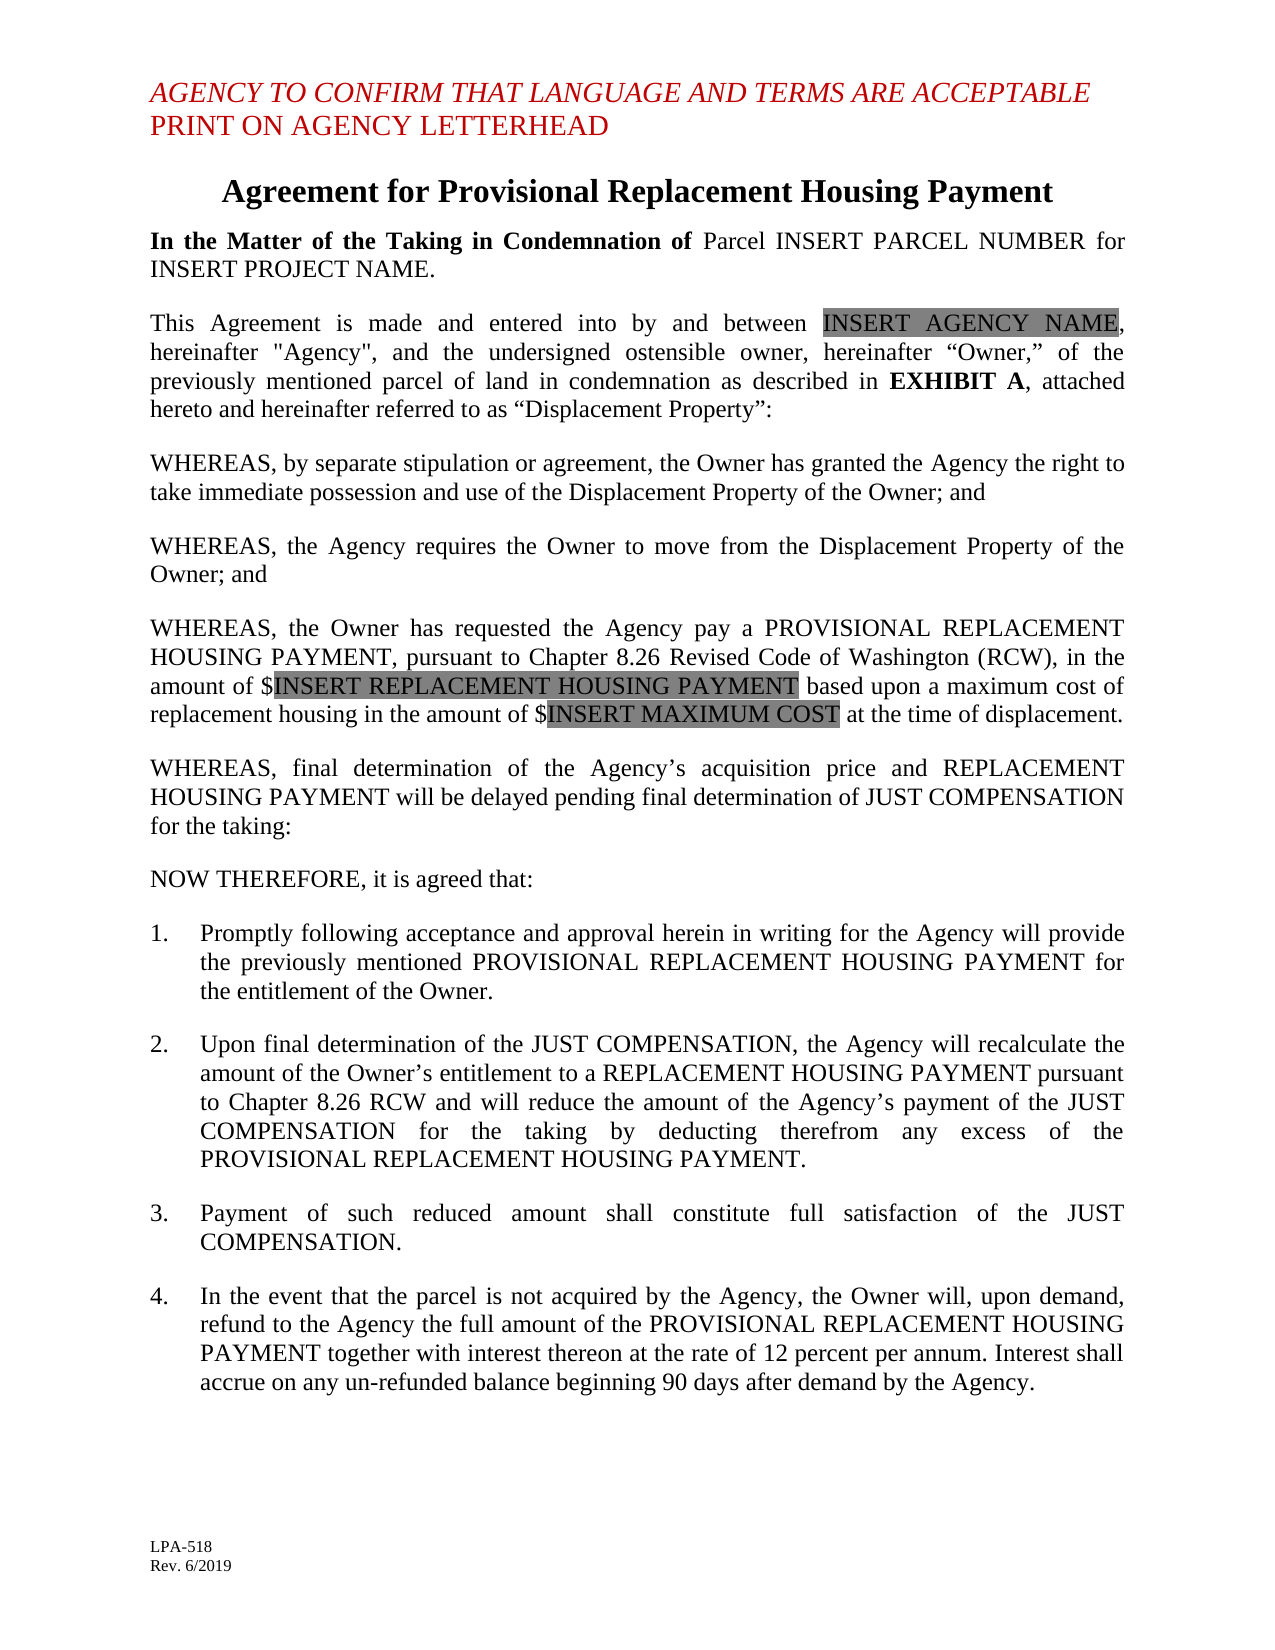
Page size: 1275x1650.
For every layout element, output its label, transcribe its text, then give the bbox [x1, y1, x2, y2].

text WHEREAS, the Agency requires the Owner to move from the Displacement Property of the Owner; and [150, 531, 1125, 588]
text 1. Promptly following acceptance and approval herein in writing for the Agency will provide the previously mentioned PROVISIONAL REPLACEMENT HOUSING PAYMENT for the entitlement of the Owner. [150, 918, 1125, 1004]
subtitle Agreement for Provisional Replacement Housing Payment [150, 171, 1125, 209]
text In the Matter of the Taking in Condemnation of Parcel INSERT PARCEL NUMBER for INSERT PROJECT NAME. [150, 226, 1125, 283]
text 3. Payment of such reduced amount shall constitute full satisfaction of the JUST COMPENSATION. [150, 1198, 1125, 1256]
text WHEREAS, the Owner has requested the Agency pay a PROVISIONAL REPLACEMENT HOUSING PAYMENT, pursuant to Chapter 8.26 Revised Code of Washington (RCW), in the amount of $INSERT REPLACEMENT HOUSING PAYMENT based upon a maximum cost of replacement housing in the amount of $INSERT MAXIMUM COST at the time of displacement. [150, 613, 1125, 728]
text WHEREAS, final determination of the Agency’s acquisition price and REPLACEMENT HOUSING PAYMENT will be delayed pending final determination of JUST COMPENSATION for the taking: [150, 753, 1125, 839]
text This Agreement is made and entered into by and between INSERT AGENCY NAME, hereinafter "Agency", and the undersigned ostensible owner, hereinafter “Owner,” of the previously mentioned parcel of land in condemnation as described in EXHIBIT A, attached hereto and hereinafter referred to as “Displacement Property”: [150, 308, 1125, 423]
text WHEREAS, by separate stipulation or agreement, the Owner has granted the Agency the right to take immediate possession and use of the Displacement Property of the Owner; and [150, 448, 1125, 506]
text 2. Upon final determination of the JUST COMPENSATION, the Agency will recalculate the amount of the Owner’s entitlement to a REPLACEMENT HOUSING PAYMENT pursuant to Chapter 8.26 RCW and will reduce the amount of the Agency’s payment of the JUST COMPENSATION for the taking by deducting therefrom any excess of the PROVISIONAL REPLACEMENT HOUSING PAYMENT. [150, 1029, 1125, 1173]
text 4. In the event that the parcel is not acquired by the Agency, the Owner will, upon demand, refund to the Agency the full amount of the PROVISIONAL REPLACEMENT HOUSING PAYMENT together with interest thereon at the rate of 12 percent per annum. Interest shall accrue on any un-refunded balance beginning 90 days after demand by the Agency. [150, 1281, 1125, 1396]
text NOW THEREFORE, it is agreed that: [150, 864, 1125, 893]
